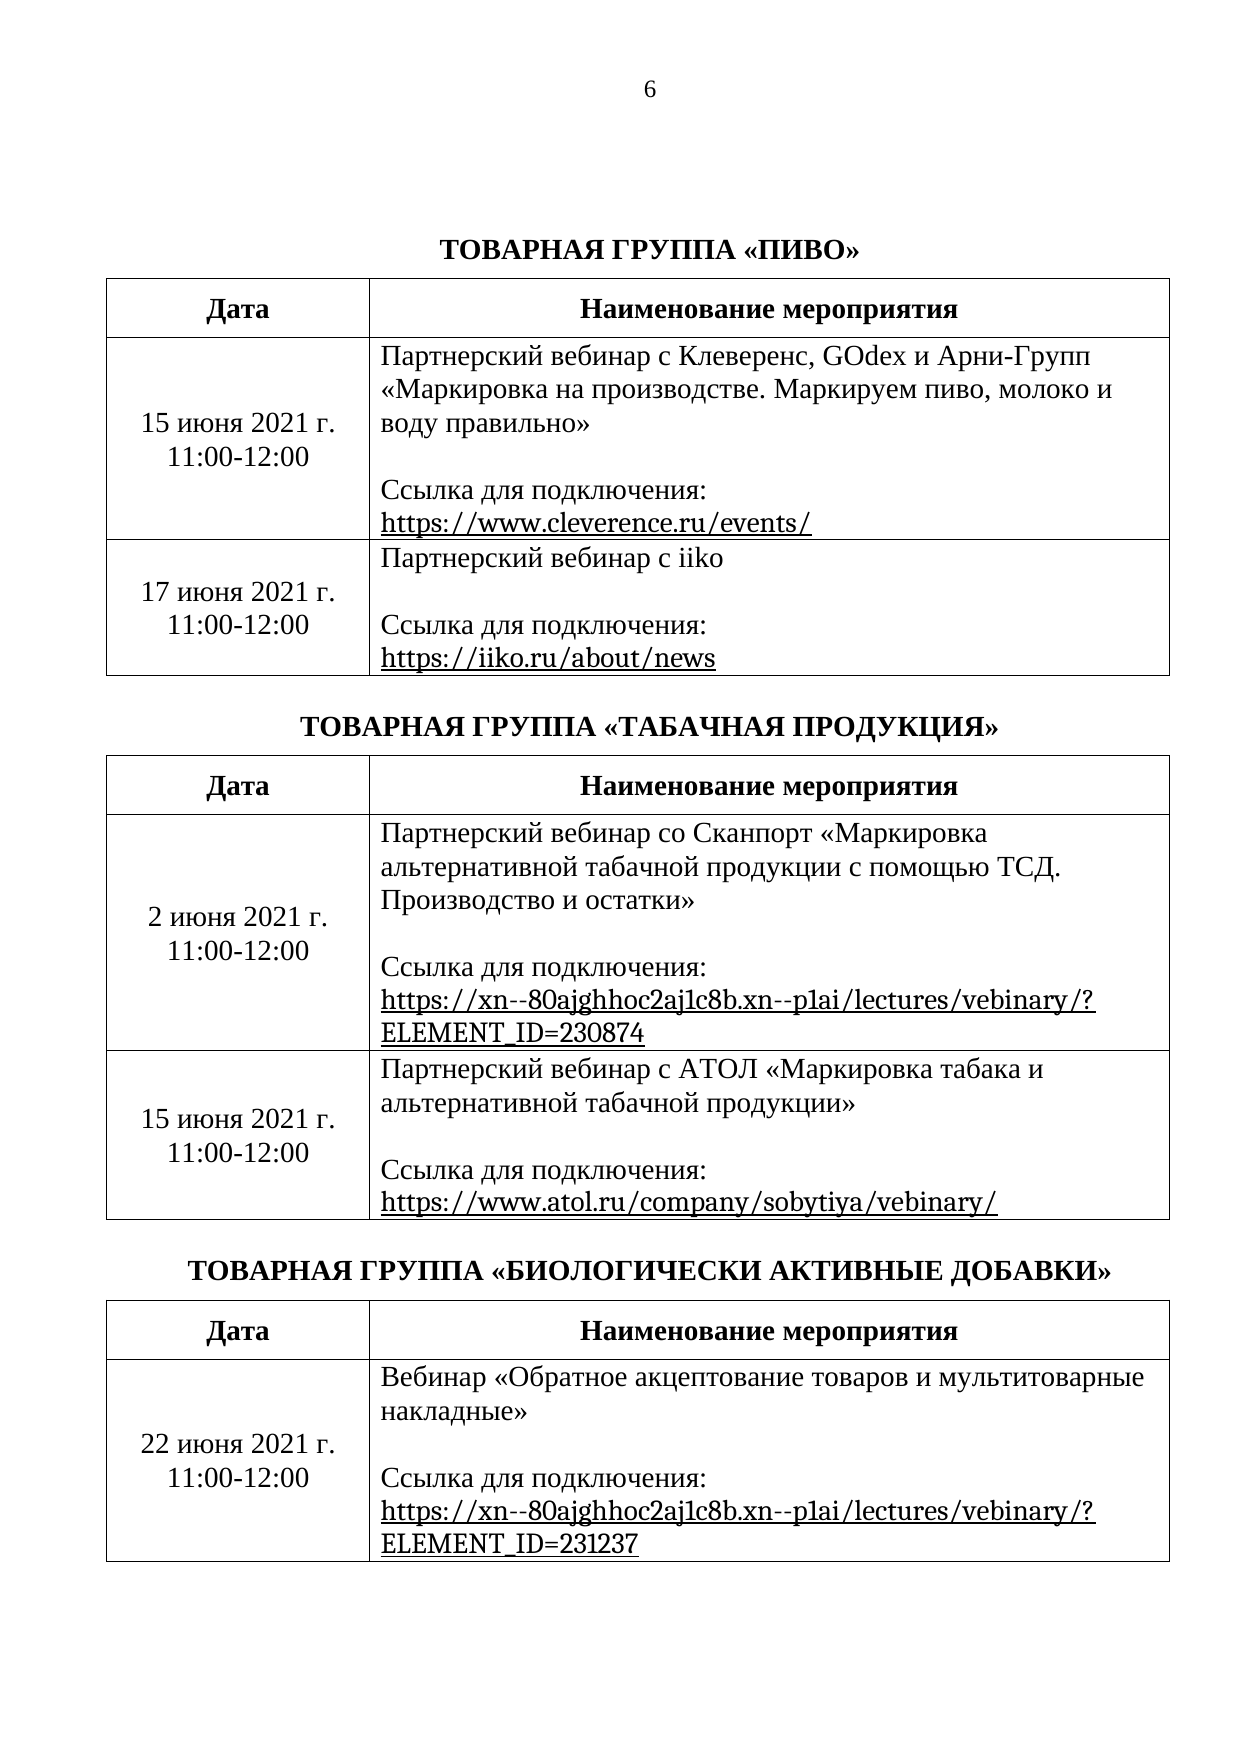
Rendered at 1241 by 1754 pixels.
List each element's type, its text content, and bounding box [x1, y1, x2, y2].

table_header Наименование мероприятия [370, 279, 1169, 337]
table_cell Партнерский вебинар со Сканпорт «Маркировка альтернативной табачной продукции с помощью ТСД. Производство и остатки» Ссылка для подключения: https://xn--80ajghhoc2aj1c8b.xn--p1ai/lectures/vebinary/?ELEMENT_ID=230874 [370, 815, 1169, 1050]
table_cell Вебинар «Обратное акцептование товаров и мультитоварные накладные» Ссылка для подключения: https://xn--80ajghhoc2aj1c8b.xn--p1ai/lectures/vebinary/?ELEMENT_ID=231237 [370, 1360, 1169, 1561]
table_header Дата [107, 756, 369, 814]
table_header Наименование мероприятия [370, 1301, 1169, 1358]
table_header Дата [107, 279, 369, 337]
table_cell 15 июня 2021 г. 11:00-12:00 [107, 1051, 369, 1219]
table_header Наименование мероприятия [370, 756, 1169, 814]
table_cell Партнерский вебинар с iiko Ссылка для подключения: https://iiko.ru/about/news [370, 540, 1169, 674]
table_header Дата [107, 1301, 369, 1358]
subtitle ТОВАРНАЯ ГРУППА «ТАБАЧНАЯ ПРОДУКЦИЯ» [118, 709, 1181, 743]
table_cell 15 июня 2021 г. 11:00-12:00 [107, 338, 369, 539]
table_cell Партнерский вебинар с АТОЛ «Маркировка табака и альтернативной табачной продукции» Ссылка для подключения: https://www.atol.ru/company/sobytiya/vebinary/ [370, 1051, 1169, 1219]
subtitle ТОВАРНАЯ ГРУППА «ПИВО» [118, 232, 1181, 266]
subtitle ТОВАРНАЯ ГРУППА «БИОЛОГИЧЕСКИ АКТИВНЫЕ ДОБАВКИ» [118, 1253, 1181, 1287]
table_cell Партнерский вебинар с Клеверенс, GOdex и Арни-Групп «Маркировка на производстве. Маркируем пиво, молоко и воду правильно» Ссылка для подключения: https://www.cleverence.ru/events/ [370, 338, 1169, 539]
table_cell 22 июня 2021 г. 11:00-12:00 [107, 1360, 369, 1561]
table_cell 17 июня 2021 г. 11:00-12:00 [107, 540, 369, 674]
table_cell 2 июня 2021 г. 11:00-12:00 [107, 815, 369, 1050]
